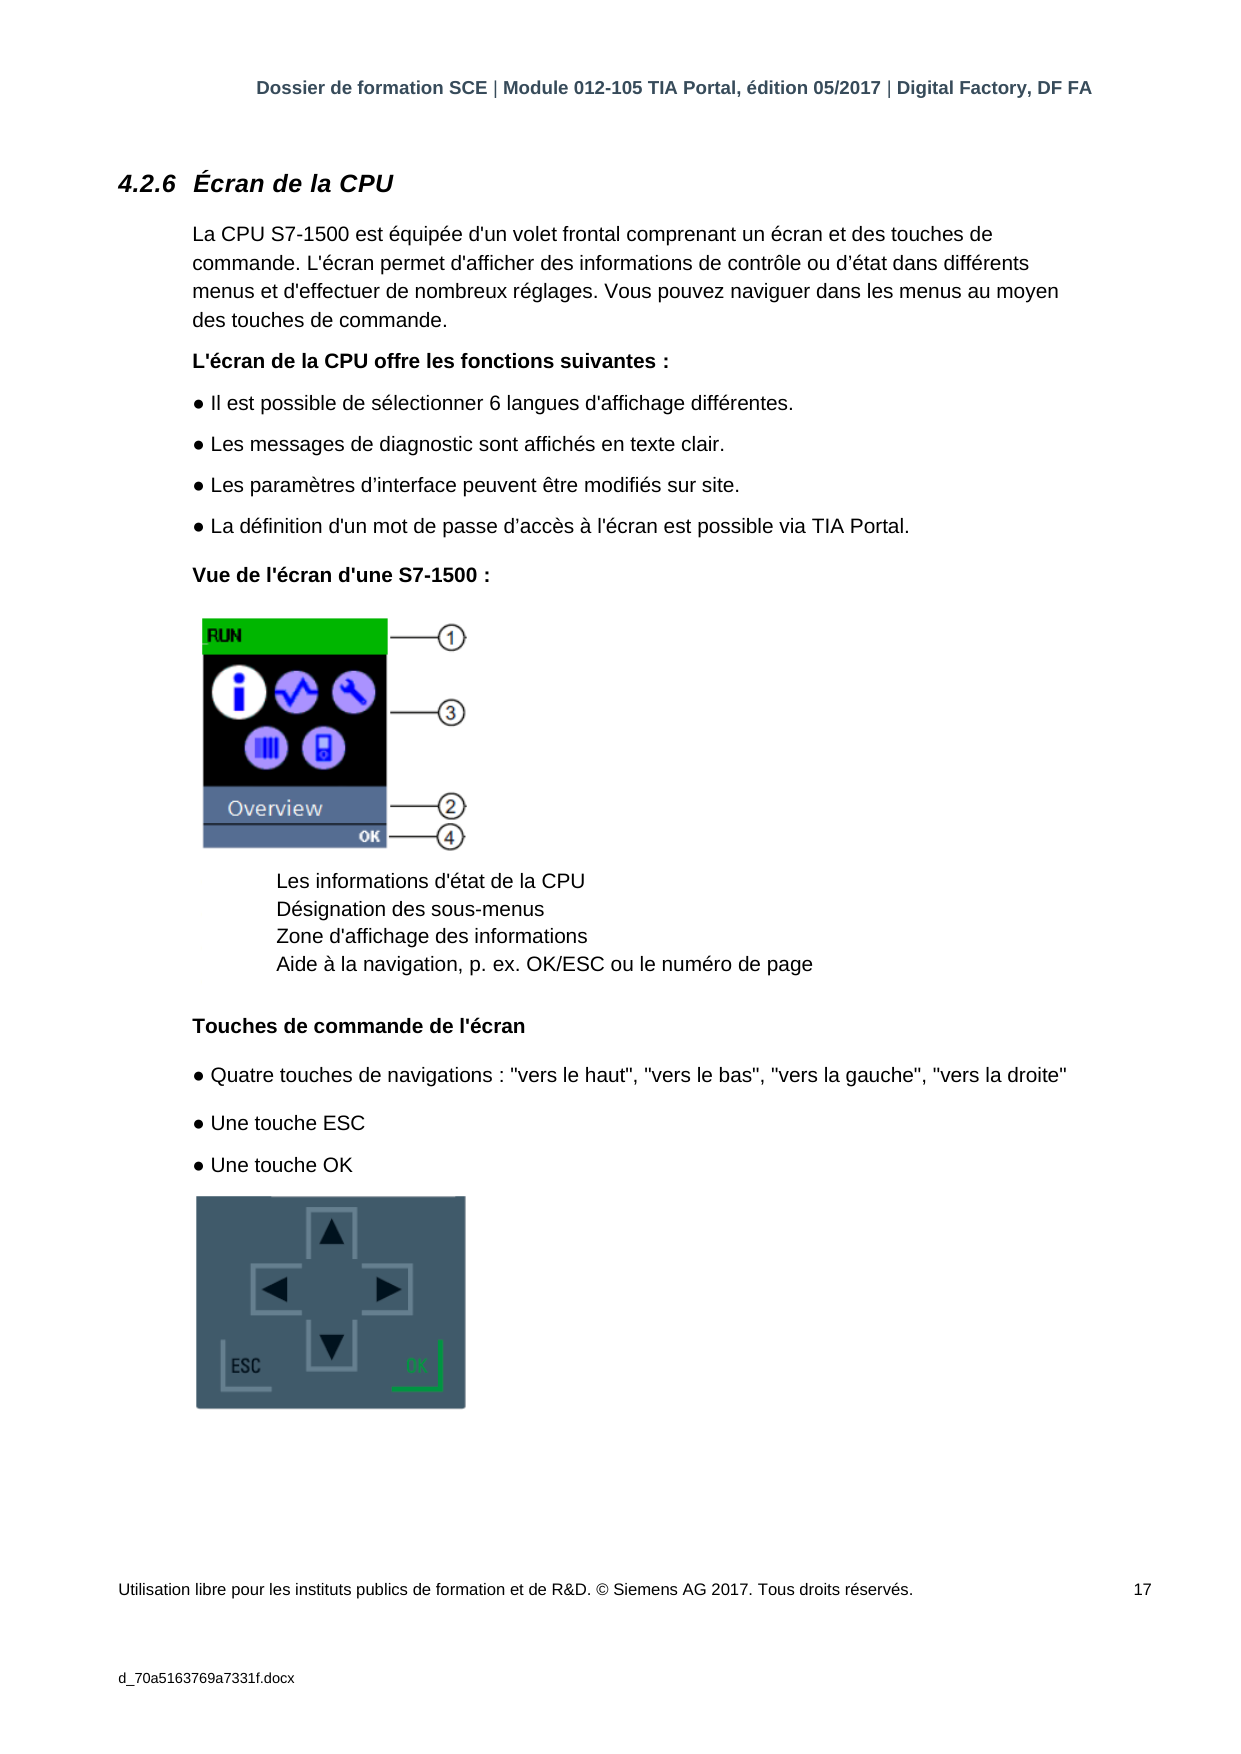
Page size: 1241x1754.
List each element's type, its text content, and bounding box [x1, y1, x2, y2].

text Touches de commande de l'écran [192, 1014, 1092, 1038]
text ● Quatre touches de navigations : "vers le haut", "vers le bas", "vers la gauche", "vers la droite" [192, 1063, 1092, 1087]
text ● Une touche OK [192, 1152, 1092, 1176]
text ● Les messages de diagnostic sont affichés en texte clair. [192, 432, 1092, 456]
text ● Une touche ESC [192, 1111, 1092, 1135]
text La CPU S7-1500 est équipée d'un volet frontal comprenant un écran et des touches de commande. L'écran permet d'afficher des informations de contrôle ou d’état dans différents menus et d'effectuer de nombreux réglages. Vous pouvez naviguer dans les menus au moyen des touches de commande. [192, 222, 1092, 332]
text ● Il est possible de sélectionner 6 langues d'affichage différentes. [192, 391, 1092, 414]
picture [192, 611, 789, 997]
text ● La définition d'un mot de passe d’accès à l'écran est possible via TIA Portal. [192, 514, 1092, 538]
text L'écran de la CPU offre les fonctions suivantes : [192, 349, 1092, 373]
text Vue de l'écran d'une S7-1500 : [192, 563, 1092, 587]
subtitle Écran de la CPU [118, 168, 1092, 197]
text ● Les paramètres d’interface peuvent être modifiés sur site. [192, 473, 1092, 497]
